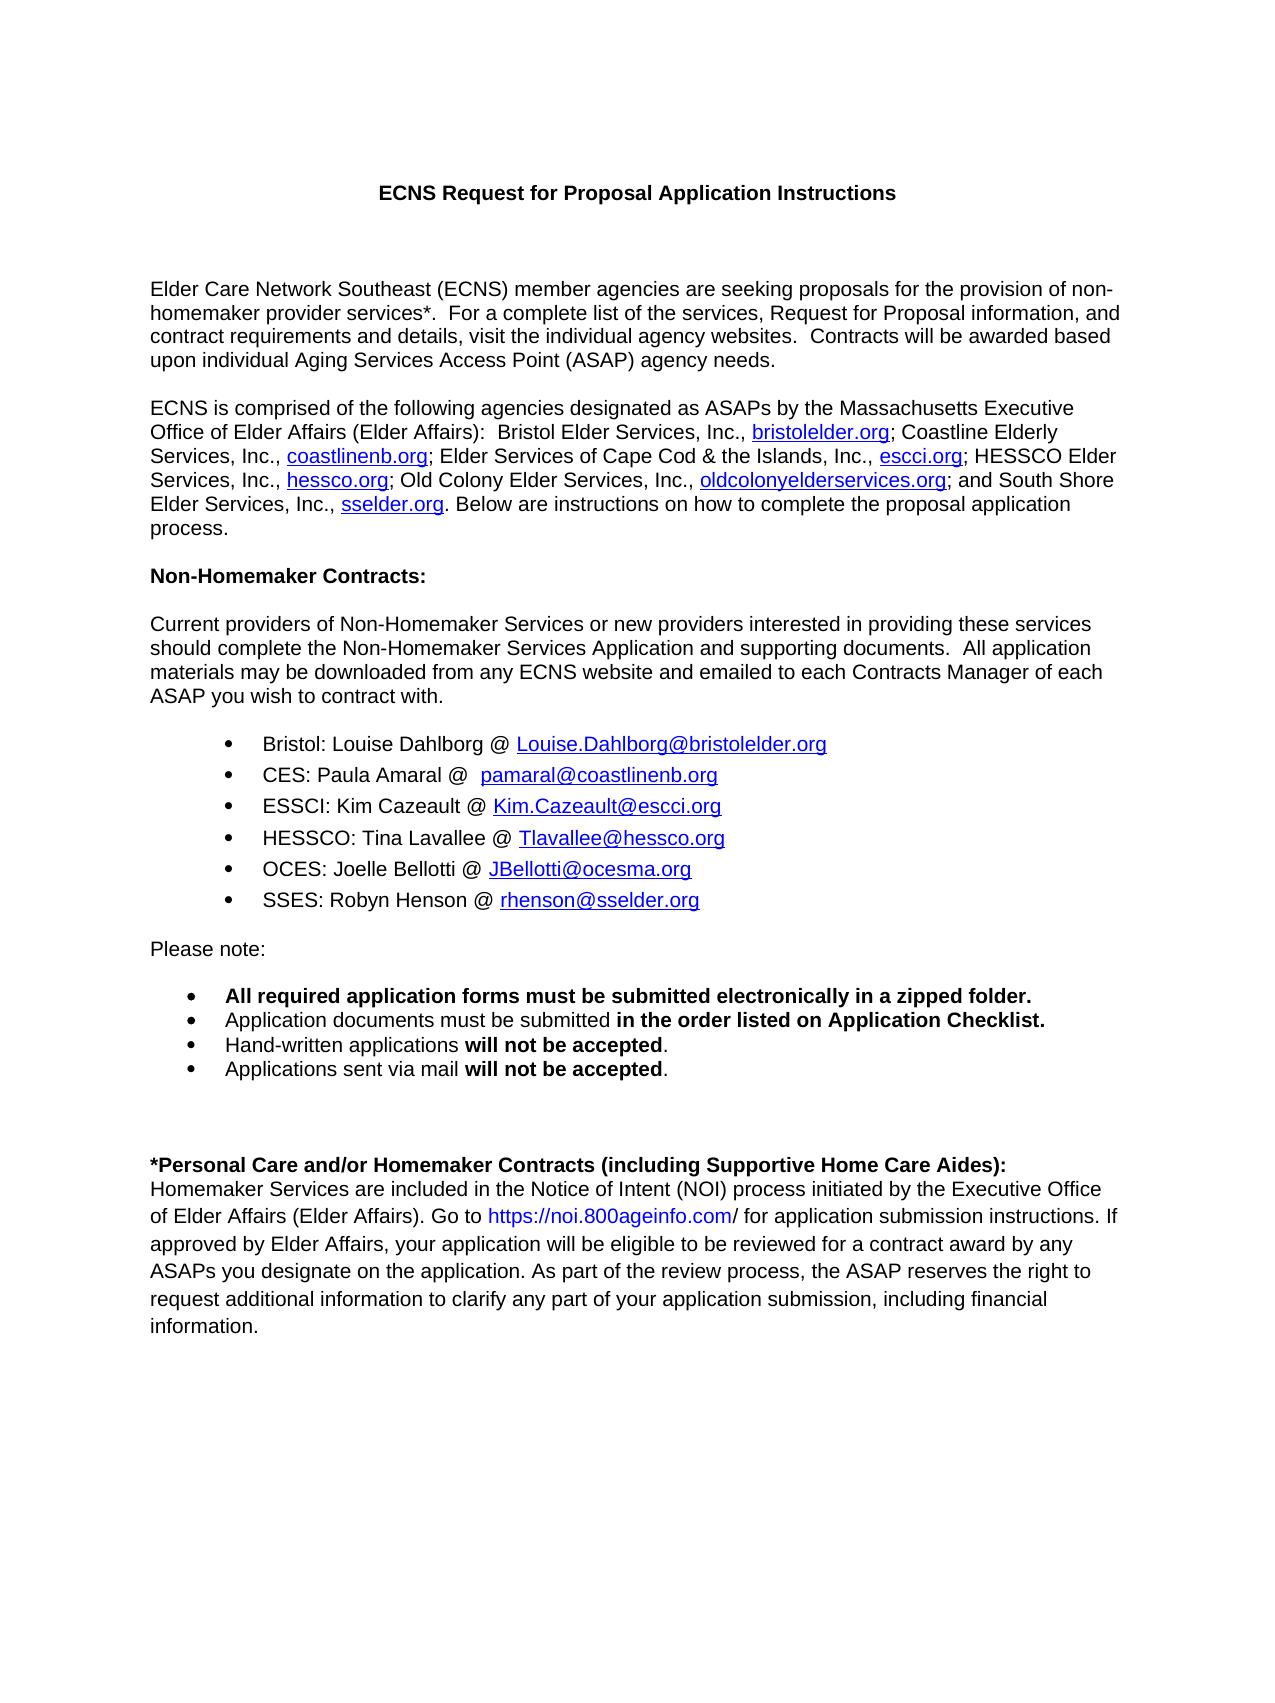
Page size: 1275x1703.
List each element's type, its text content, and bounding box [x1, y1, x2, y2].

text ECNS is comprised of the following agencies designated as ASAPs by the Massachusetts Executive Office of Elder Affairs (Elder Affairs): Bristol Elder Services, Inc., bristolelder.org; Coastline Elderly Services, Inc., coastlinenb.org; Elder Services of Cape Cod & the Islands, Inc., escci.org; HESSCO Elder Services, Inc., hessco.org; Old Colony Elder Services, Inc., oldcolonyelderservices.org; and South Shore Elder Services, Inc., sselder.org. Below are instructions on how to complete the proposal application process. [150, 396, 1125, 540]
list CES: Paula Amaral @ pamaral@coastlinenb.org [225, 763, 1125, 787]
list Bristol: Louise Dahlborg @ Louise.Dahlborg@bristolelder.org [225, 732, 1125, 756]
text Elder Care Network Southeast (ECNS) member agencies are seeking proposals for the provision of non-homemaker provider services*. For a complete list of the services, Request for Proposal information, and contract requirements and details, visit the individual agency websites. Contracts will be awarded based upon individual Aging Services Access Point (ASAP) agency needs. [150, 276, 1125, 372]
list HESSCO: Tina Lavallee @ Tlavallee@hessco.org [225, 826, 1125, 850]
list Hand-written applications will not be accepted. [187, 1032, 1125, 1056]
text ECNS Request for Proposal Application Instructions [150, 181, 1125, 204]
text Current providers of Non-Homemaker Services or new providers interested in providing these services should complete the Non-Homemaker Services Application and supporting documents. All application materials may be downloaded from any ECNS website and emailed to each Contracts Manager of each ASAP you wish to contract with. [150, 612, 1125, 708]
list Applications sent via mail will not be accepted. [187, 1056, 1125, 1081]
list ESSCI: Kim Cazeault @ Kim.Cazeault@escci.org [225, 794, 1125, 818]
text Non-Homemaker Contracts: [150, 564, 1125, 588]
list Application documents must be submitted in the order listed on Application Checklist. [187, 1008, 1125, 1032]
text *Personal Care and/or Homemaker Contracts (including Supportive Home Care Aides): [150, 1153, 1125, 1177]
list SSES: Robyn Henson @ rhenson@sselder.org [225, 888, 1125, 912]
text Please note: [150, 936, 1125, 960]
list OCES: Joelle Bellotti @ JBellotti@ocesma.org [225, 857, 1125, 881]
text Homemaker Services are included in the Notice of Intent (NOI) process initiated by the Executive Office of Elder Affairs (Elder Affairs). Go to https://noi.800ageinfo.com/ for application submission instructions. If approved by Elder Affairs, your application will be eligible to be reviewed for a contract award by any ASAPs you designate on the application. As part of the review process, the ASAP reserves the right to request additional information to clarify any part of your application submission, including financial information. [150, 1177, 1125, 1338]
list All required application forms must be submitted electronically in a zipped folder. [187, 984, 1125, 1008]
